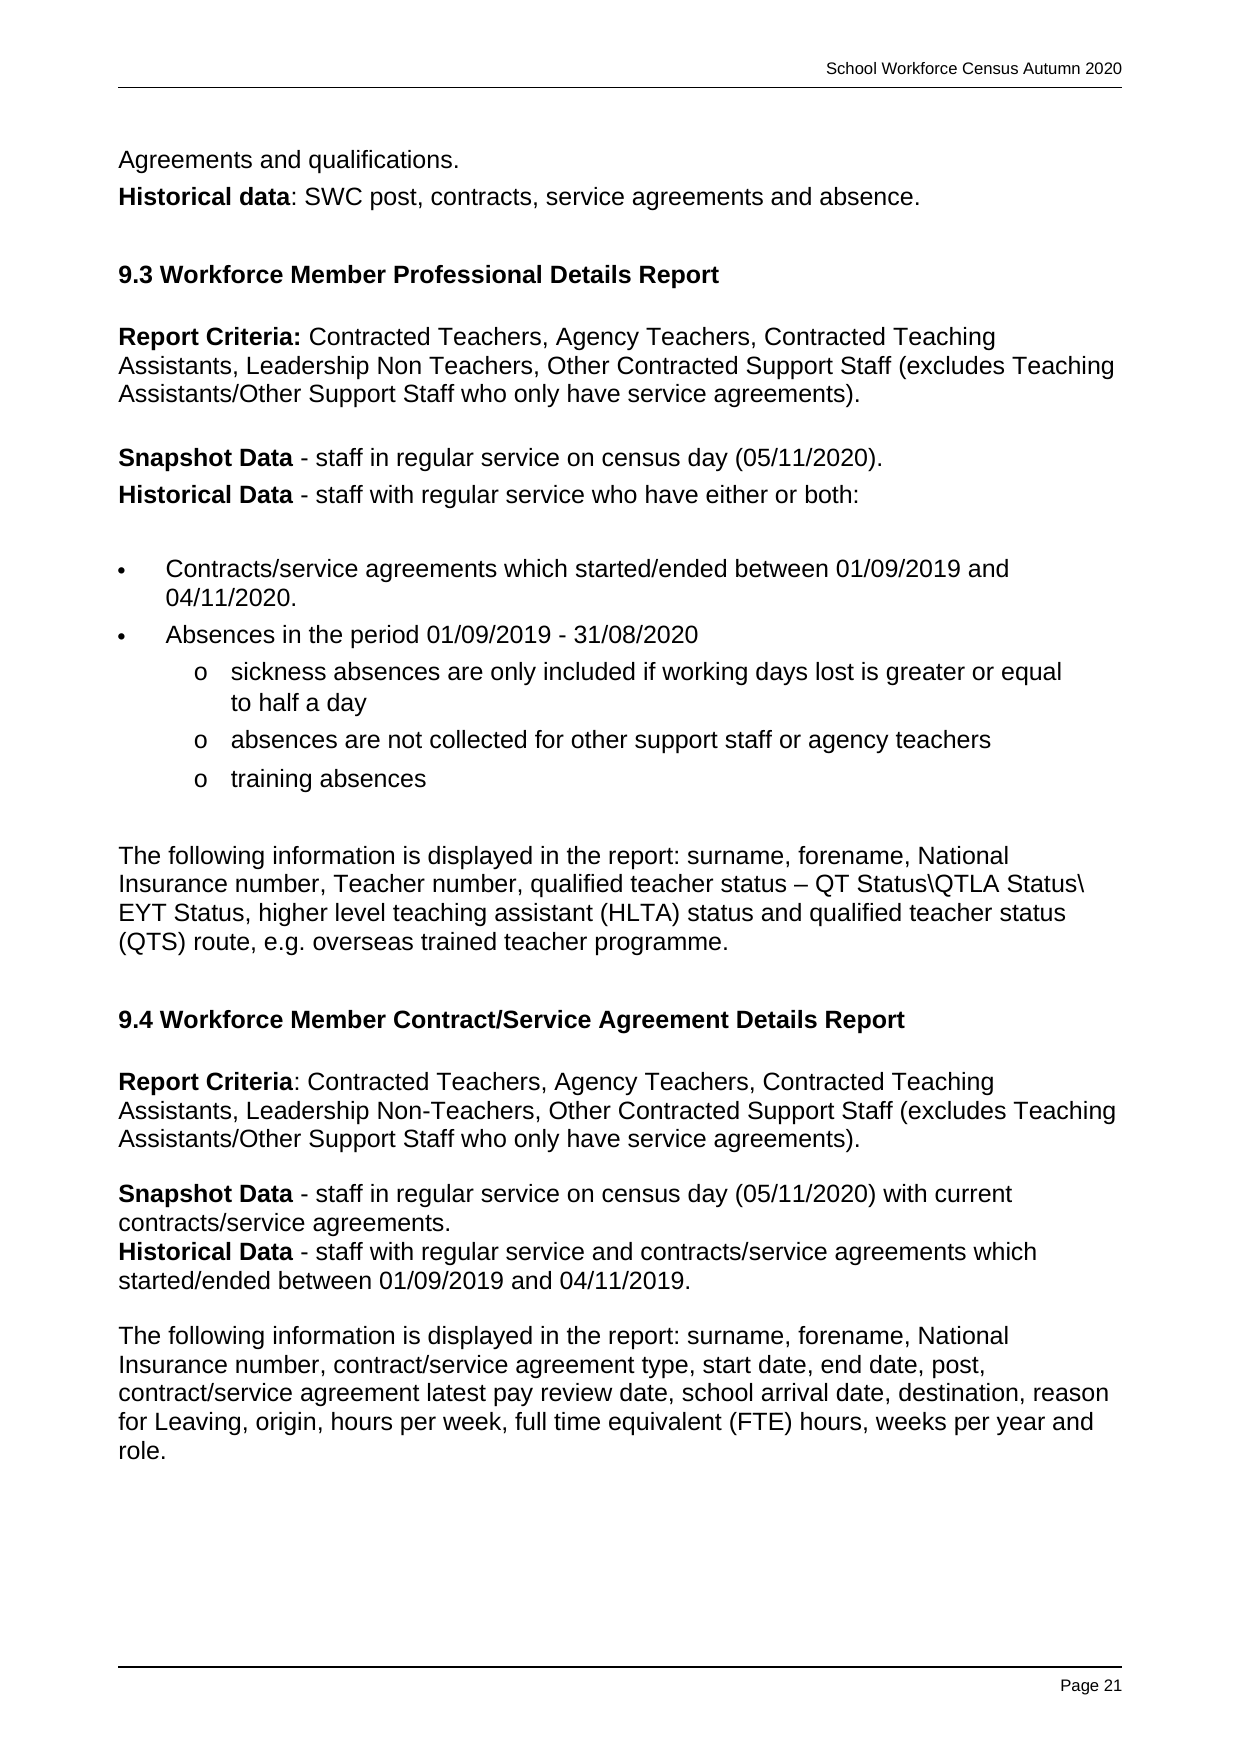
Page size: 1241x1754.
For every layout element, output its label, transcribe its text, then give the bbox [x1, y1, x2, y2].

text The following information is displayed in the report: surname, forename, National Insurance number, Teacher number, qualified teacher status – QT Status\QTLA Status\EYT Status, higher level teaching assistant (HLTA) status and qualified teacher status (QTS) route, e.g. overseas trained teacher programme. [118, 841, 1122, 956]
subtitle 9.3 Workforce Member Professional Details Report [118, 260, 1122, 318]
list Snapshot Data - staff in regular service on census day (05/11/2020). [118, 443, 1076, 472]
list Agreements and qualifications. [118, 145, 1076, 174]
text Report Criteria: Contracted Teachers, Agency Teachers, Contracted Teaching Assistants, Leadership Non Teachers, Other Contracted Support Staff (excludes Teaching Assistants/Other Support Staff who only have service agreements). [118, 322, 1122, 434]
text Historical Data - staff with regular service and contracts/service agreements which started/ended between 01/09/2019 and 04/11/2019. [118, 1237, 1122, 1321]
list sickness absences are only included if working days lost is greater or equal to half a day [193, 657, 1076, 717]
list Historical data: SWC post, contracts, service agreements and absence. [118, 182, 1076, 239]
text The following information is displayed in the report: surname, forename, National Insurance number, contract/service agreement type, start date, end date, post, contract/service agreement latest pay review date, school arrival date, destination, reason for Leaving, origin, hours per week, full time equivalent (FTE) hours, weeks per year and role. [118, 1321, 1122, 1464]
list Contracts/service agreements which started/ended between 01/09/2019 and 04/11/2020. [118, 554, 1076, 612]
list Absences in the period 01/09/2019 - 31/08/2020 [118, 620, 1076, 649]
list Historical Data - staff with regular service who have either or both: [118, 480, 1076, 509]
subtitle 9.4 Workforce Member Contract/Service Agreement Details Report [118, 1005, 1122, 1063]
list training absences [193, 764, 1076, 795]
text Report Criteria: Contracted Teachers, Agency Teachers, Contracted Teaching Assistants, Leadership Non-Teachers, Other Contracted Support Staff (excludes Teaching Assistants/Other Support Staff who only have service agreements). [118, 1067, 1122, 1179]
text Snapshot Data - staff in regular service on census day (05/11/2020) with current contracts/service agreements. [118, 1179, 1122, 1237]
list absences are not collected for other support staff or agency teachers [193, 725, 1076, 756]
